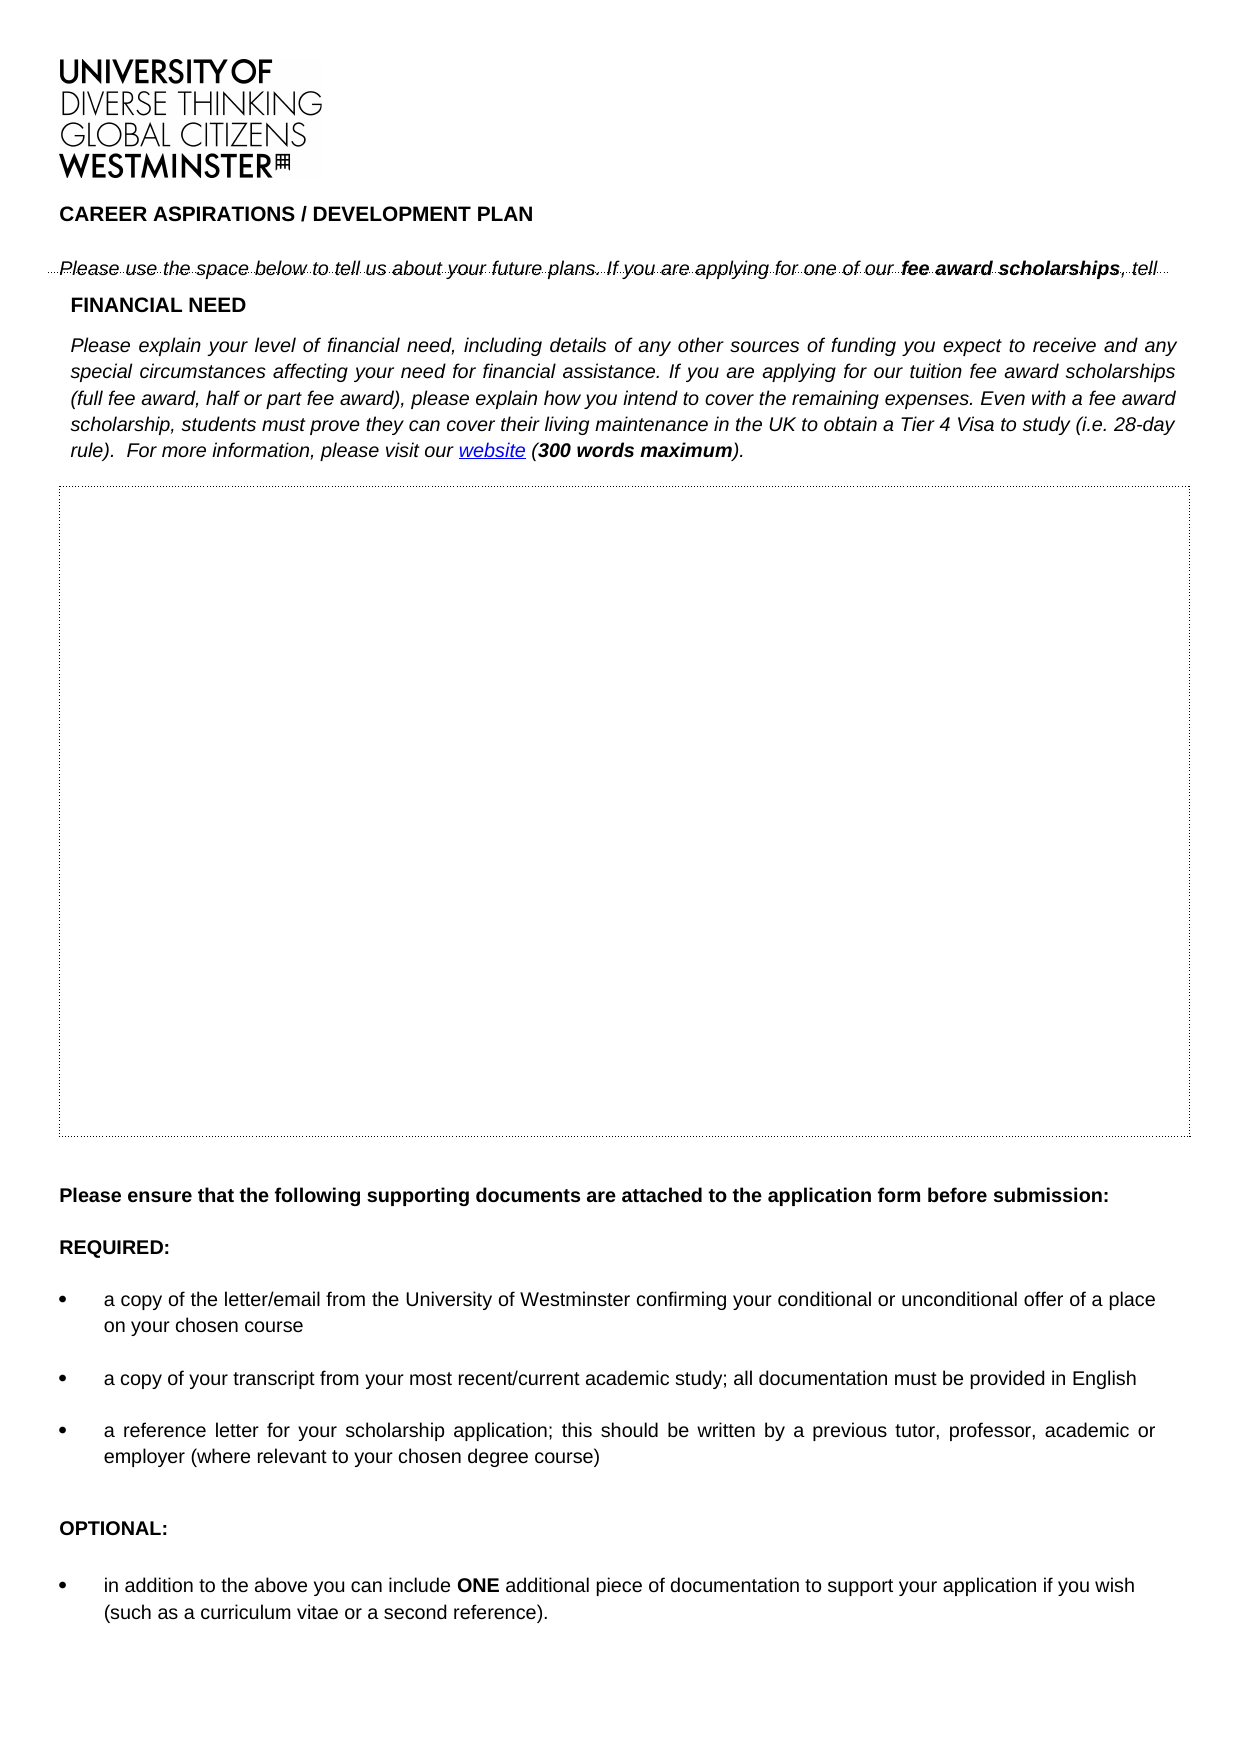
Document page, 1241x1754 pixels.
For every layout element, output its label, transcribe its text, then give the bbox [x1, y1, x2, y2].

table_cell a copy of the letter/email from the University of Westminster confirming your conditional or unconditional offer of a place on your chosen course [48, 1288, 1169, 1367]
table_cell a reference letter for your scholarship application; this should be written by a previous tutor, professor, academic or employer (where relevant to your chosen degree course) [48, 1419, 1169, 1490]
table_cell [59, 486, 1189, 1136]
table_header FINANCIAL NEED [59, 293, 1189, 334]
table_cell OPTIONAL: [48, 1490, 1169, 1574]
table_cell REQUIRED: [48, 1236, 1169, 1288]
table_cell in addition to the above you can include ONE additional piece of documentation to support your application if you wish (such as a curriculum vitae or a second reference). [48, 1574, 1169, 1655]
table_header Please ensure that the following supporting documents are attached to the application form before submission: [48, 1184, 1169, 1236]
picture [59, 59, 322, 178]
table_cell a copy of your transcript from your most recent/current academic study; all documentation must be provided in English [48, 1367, 1169, 1418]
table_cell Please explain your level of financial need, including details of any other sources of funding you expect to receive and any special circumstances affecting your need for financial assistance. If you are applying for our tuition fee award scholarships (full fee award, half or part fee award), please explain how you intend to cover the remaining expenses. Even with a fee award scholarship, students must prove they can cover their living maintenance in the UK to obtain a Tier 4 Visa to study (i.e. 28-day rule). For more information, please visit our website (300 words maximum). [59, 334, 1189, 486]
table_header CAREER ASPIRATIONS / DEVELOPMENT PLAN [48, 202, 1168, 257]
